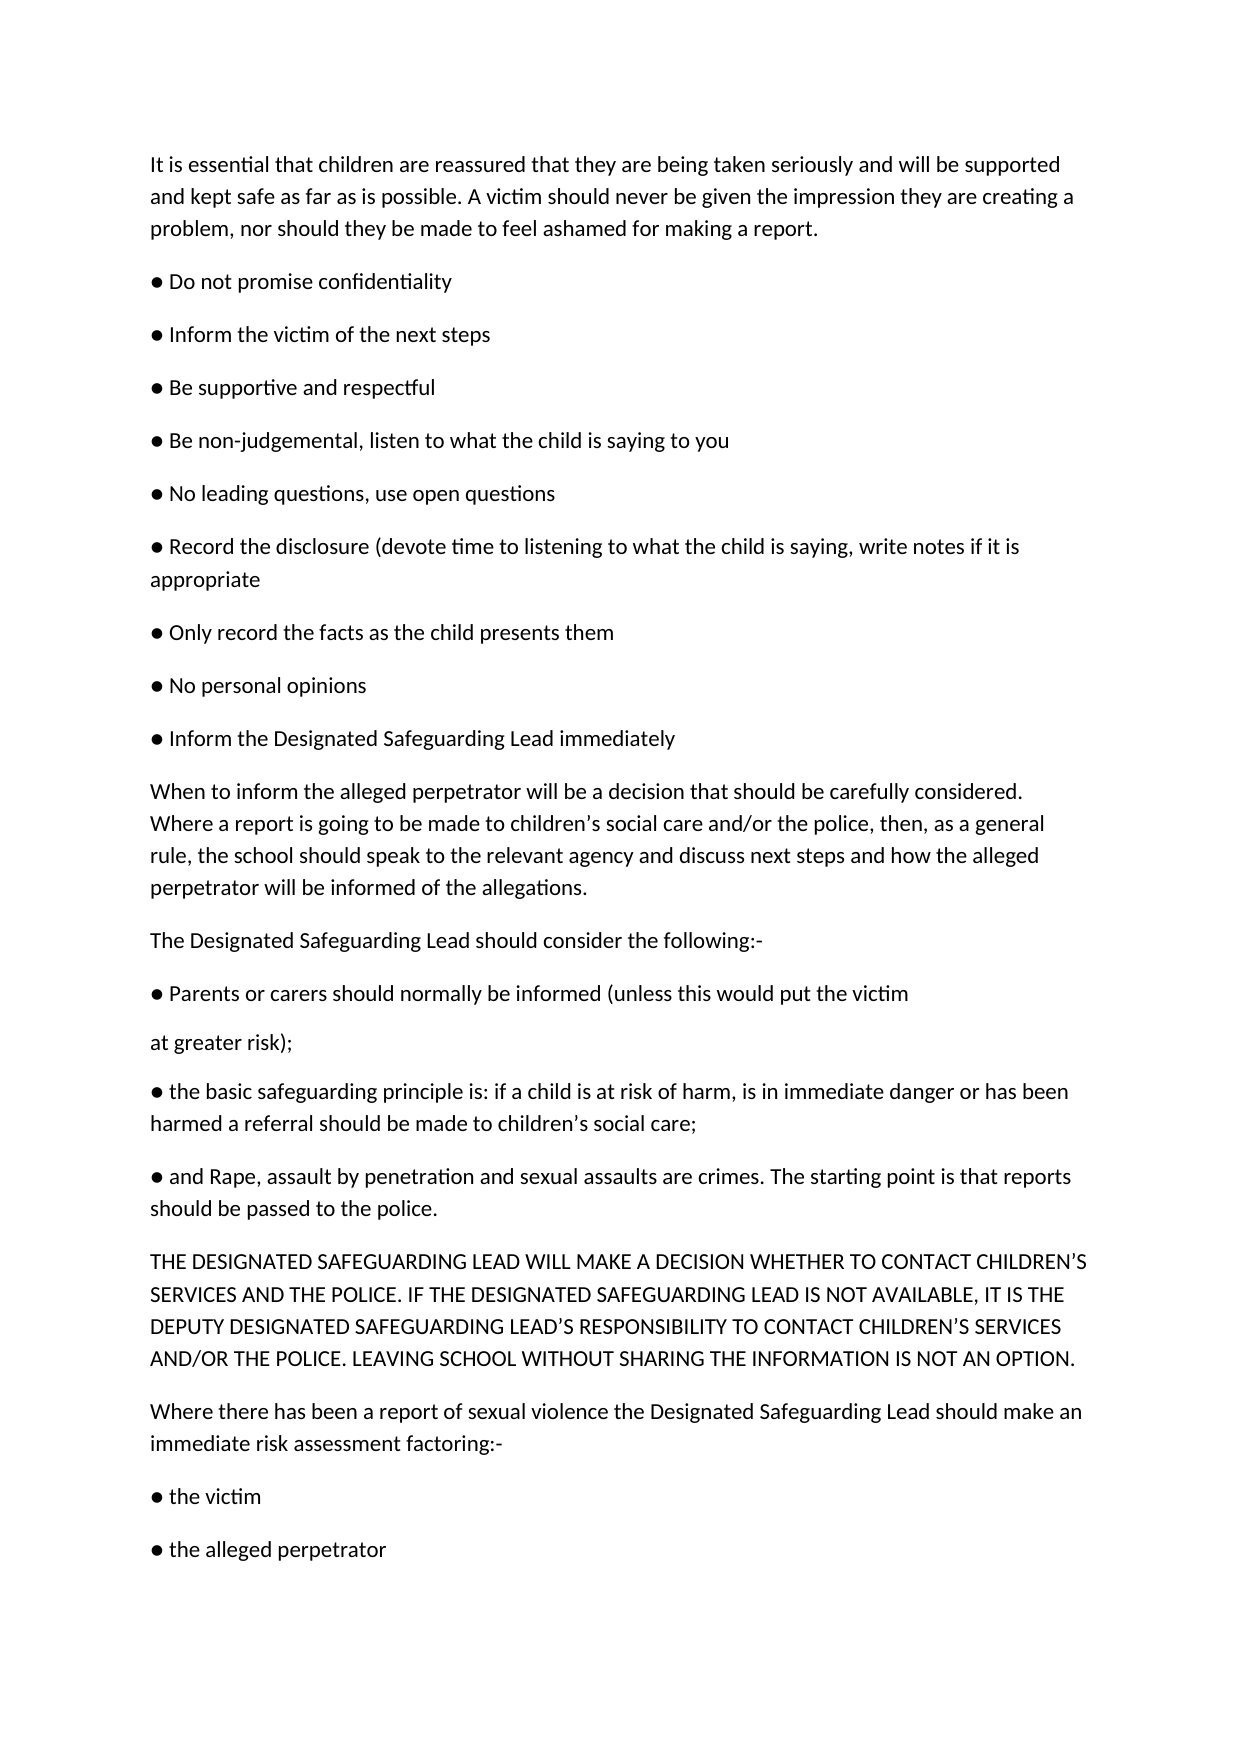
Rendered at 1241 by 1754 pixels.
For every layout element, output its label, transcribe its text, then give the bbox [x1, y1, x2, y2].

text ● and Rape, assault by penetration and sexual assaults are crimes. The starting point is that reports should be passed to the police. [150, 1162, 1090, 1222]
text ● No personal opinions [150, 671, 1090, 699]
text THE DESIGNATED SAFEGUARDING LEAD WILL MAKE A DECISION WHETHER TO CONTACT CHILDREN’S SERVICES AND THE POLICE. IF THE DESIGNATED SAFEGUARDING LEAD IS NOT AVAILABLE, IT IS THE DEPUTY DESIGNATED SAFEGUARDING LEAD’S RESPONSIBILITY TO CONTACT CHILDREN’S SERVICES AND/OR THE POLICE. LEAVING SCHOOL WITHOUT SHARING THE INFORMATION IS NOT AN OPTION. [150, 1247, 1090, 1372]
text It is essential that children are reassured that they are being taken seriously and will be supported and kept safe as far as is possible. A victim should never be given the impression they are creating a problem, nor should they be made to feel ashamed for making a report. [150, 150, 1090, 242]
text ● Parents or carers should normally be informed (unless this would put the victim [150, 979, 1090, 1007]
text ● the victim [150, 1482, 1090, 1510]
text The Designated Safeguarding Lead should consider the following:- [150, 926, 1090, 954]
text ● the basic safeguarding principle is: if a child is at risk of harm, is in immediate danger or has been harmed a referral should be made to children’s social care; [150, 1077, 1090, 1137]
text ● No leading questions, use open questions [150, 479, 1090, 507]
text ● Do not promise confidentiality [150, 267, 1090, 295]
text ● Inform the victim of the next steps [150, 320, 1090, 348]
text ● Only record the facts as the child presents them [150, 618, 1090, 646]
text Where there has been a report of sexual violence the Designated Safeguarding Lead should make an immediate risk assessment factoring:- [150, 1397, 1090, 1457]
text ● Be non-judgemental, listen to what the child is saying to you [150, 426, 1090, 454]
text ● Record the disclosure (devote time to listening to what the child is saying, write notes if it is appropriate [150, 532, 1090, 593]
text ● Be supportive and respectful [150, 373, 1090, 401]
text ● Inform the Designated Safeguarding Lead immediately [150, 724, 1090, 752]
text at greater risk); [150, 1028, 1090, 1056]
text When to inform the alleged perpetrator will be a decision that should be carefully considered. Where a report is going to be made to children’s social care and/or the police, then, as a general rule, the school should speak to the relevant agency and discuss next steps and how the alleged perpetrator will be informed of the allegations. [150, 777, 1090, 901]
text ● the alleged perpetrator [150, 1535, 1090, 1563]
